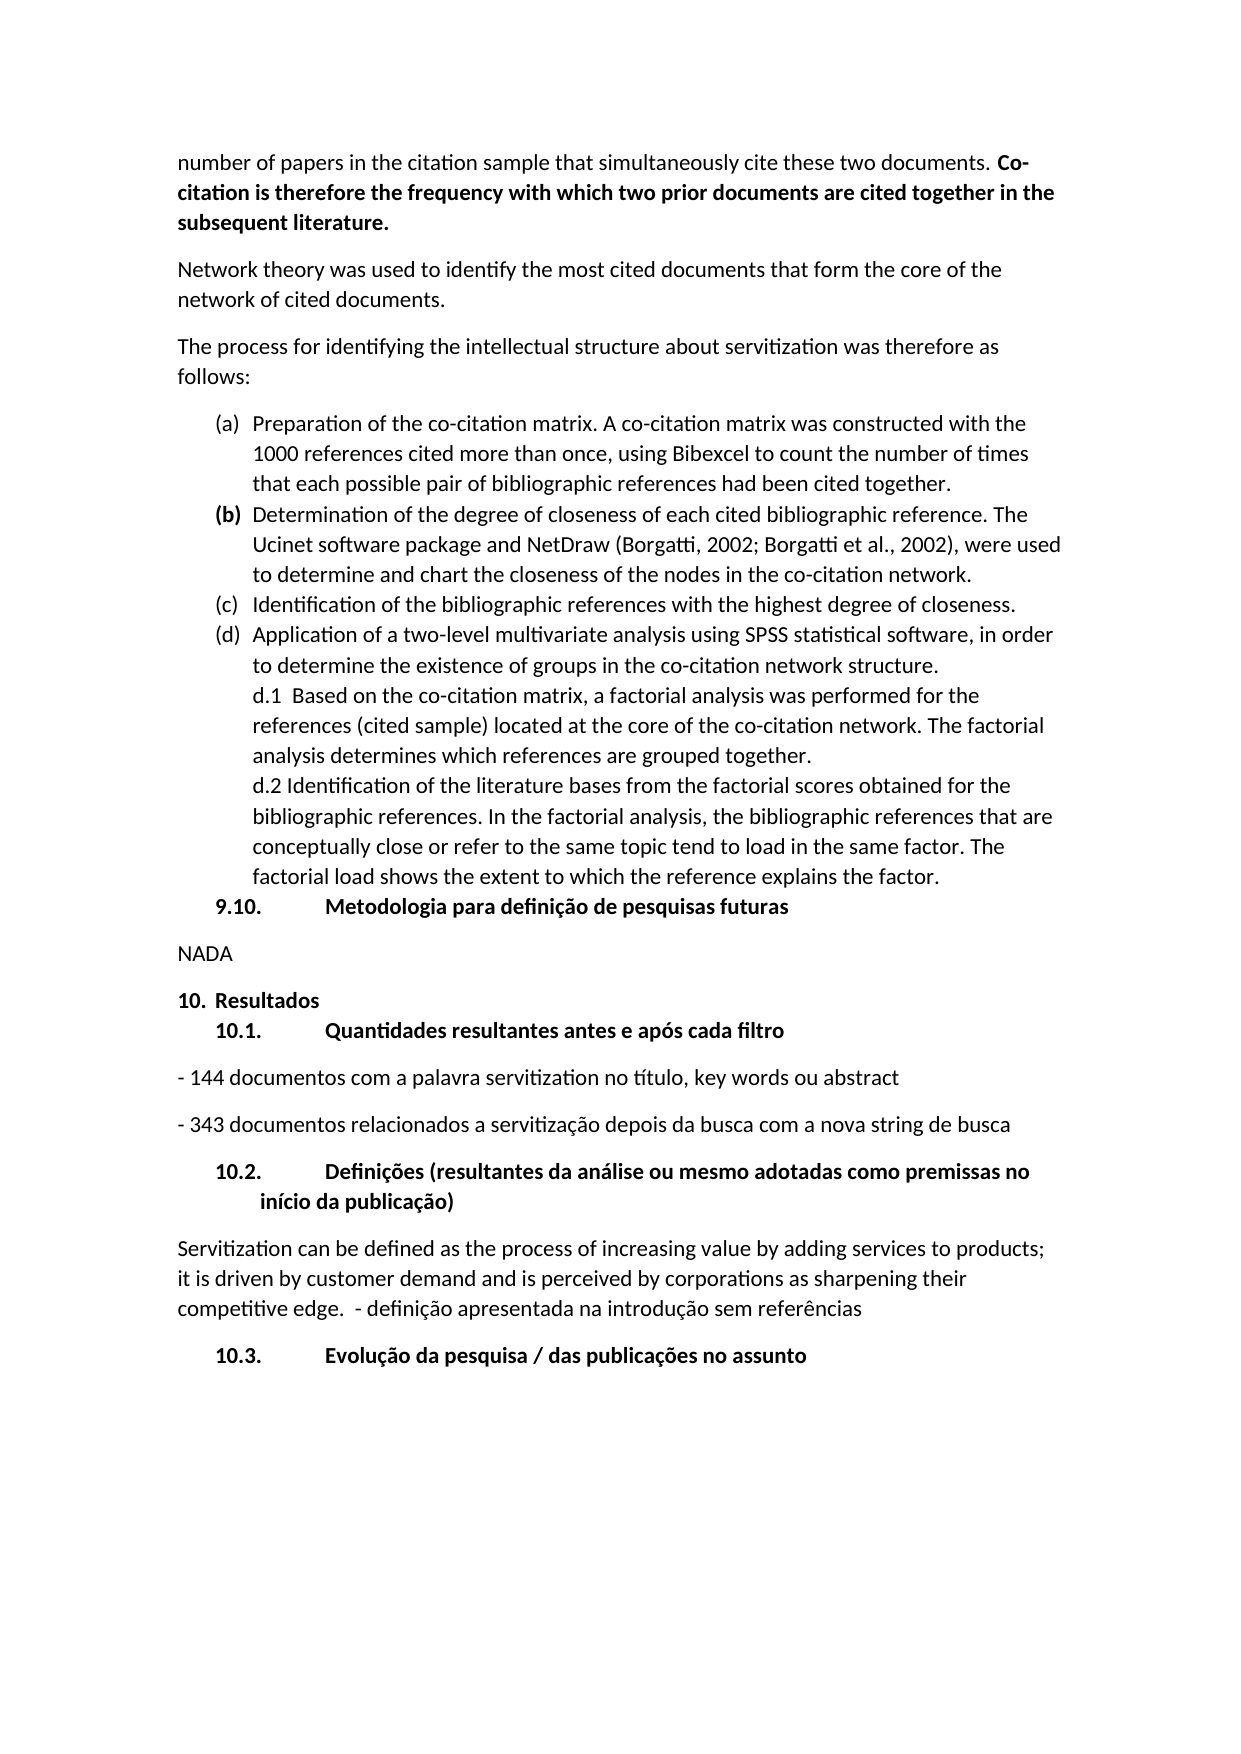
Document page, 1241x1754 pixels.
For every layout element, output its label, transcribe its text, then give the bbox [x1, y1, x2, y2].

list Resultados [177, 986, 1063, 1014]
list Evolução da pesquisa / das publicações no assunto [215, 1341, 1063, 1369]
list Metodologia para definição de pesquisas futuras [215, 892, 1063, 920]
list d.2 Identification of the literature bases from the factorial scores obtained for the bibliographic references. In the factorial analysis, the bibliographic references that are conceptually close or refer to the same topic tend to load in the same factor. The factorial load shows the extent to which the reference explains the factor. [252, 772, 1063, 890]
text - 343 documentos relacionados a servitização depois da busca com a nova string de busca [177, 1110, 1063, 1138]
list Application of a two-level multivariate analysis using SPSS statistical software, in order to determine the existence of groups in the co-citation network structure. [215, 621, 1063, 679]
list Determination of the degree of closeness of each cited bibliographic reference. The Ucinet software package and NetDraw (Borgatti, 2002; Borgatti et al., 2002), were used to determine and chart the closeness of the nodes in the co-citation network. [215, 500, 1063, 588]
list Quantidades resultantes antes e após cada filtro [215, 1016, 1063, 1044]
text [177, 148, 1063, 236]
list Preparation of the co-citation matrix. A co-citation matrix was constructed with the 1000 references cited more than once, using Bibexcel to count the number of times that each possible pair of bibliographic references had been cited together. [215, 409, 1063, 497]
text Servitization can be defined as the process of increasing value by adding services to products; it is driven by customer demand and is perceived by corporations as sharpening their competitive edge. - definição apresentada na introdução sem referências [177, 1234, 1063, 1322]
text The process for identifying the intellectual structure about servitization was therefore as follows: [177, 332, 1063, 390]
text - 144 documentos com a palavra servitization no título, key words ou abstract [177, 1063, 1063, 1091]
text NADA [177, 939, 1063, 967]
list Definições (resultantes da análise ou mesmo adotadas como premissas no início da publicação) [215, 1157, 1063, 1215]
text Network theory was used to identify the most cited documents that form the core of the network of cited documents. [177, 255, 1063, 313]
list d.1 Based on the co-citation matrix, a factorial analysis was performed for the references (cited sample) located at the core of the co-citation network. The factorial analysis determines which references are grouped together. [252, 681, 1063, 769]
list Identification of the bibliographic references with the highest degree of closeness. [215, 590, 1063, 618]
